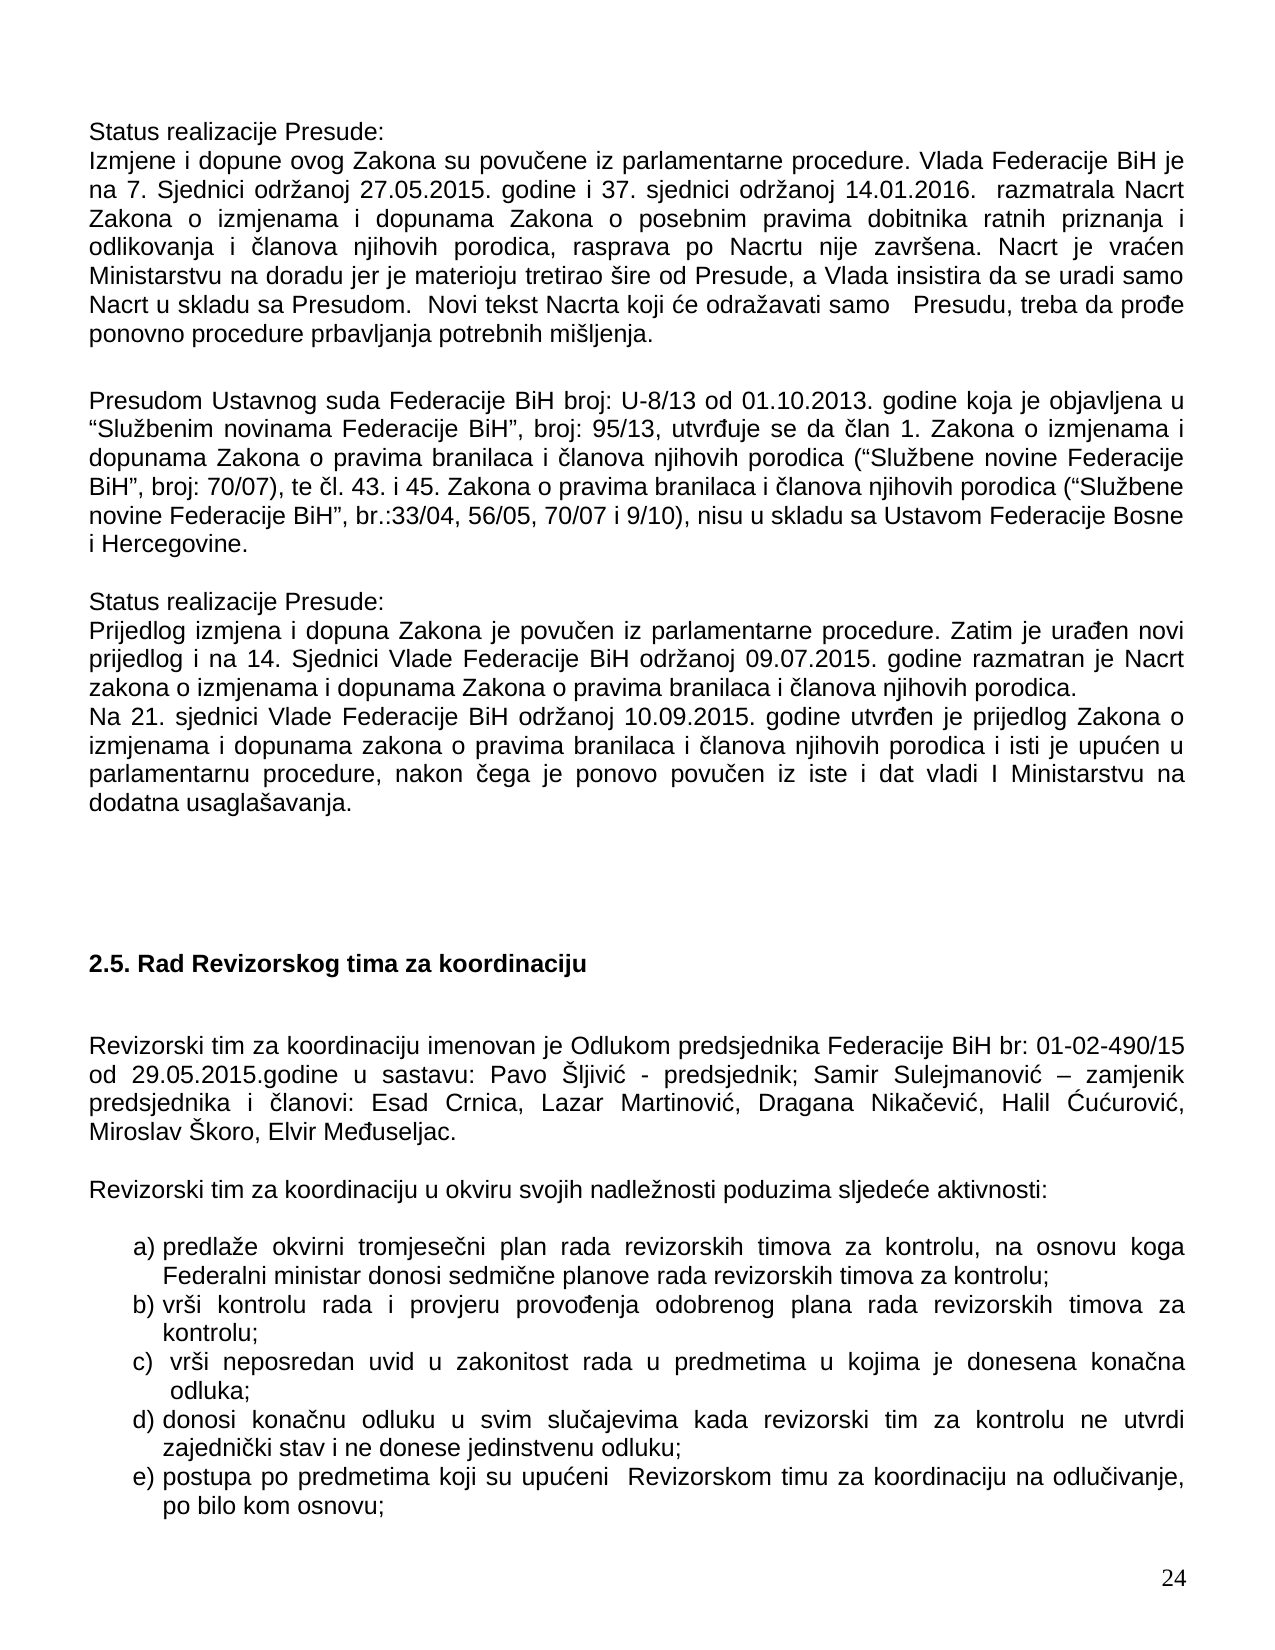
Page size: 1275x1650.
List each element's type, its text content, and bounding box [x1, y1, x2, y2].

text Status realizacije Presude: [89, 587, 1186, 616]
text Izmjene i dopune ovog Zakona su povučene iz parlamentarne procedure. Vlada Federacije BiH je na 7. Sjednici održanoj 27.05.2015. godine i 37. sjednici održanoj 14.01.2016. razmatrala Nacrt Zakona o izmjenama i dopunama Zakona o posebnim pravima dobitnika ratnih priznanja i odlikovanja i članova njihovih porodica, rasprava po Nacrtu nije završena. Nacrt je vraćen Ministarstvu na doradu jer je materioju tretirao šire od Presude, a Vlada insistira da se uradi samo Nacrt u skladu sa Presudom. Novi tekst Nacrta koji će odražavati samo Presudu, treba da prođe ponovno procedure prbavljanja potrebnih mišljenja. [89, 146, 1186, 347]
list Presudom Ustavnog suda Federacije BiH broj: U-8/13 od 01.10.2013. godine koja je objavljena u “Službenim novinama Federacije BiH”, broj: 95/13, utvrđuje se da član 1. Zakona o izmjenama i dopunama Zakona o pravima branilaca i članova njihovih porodica (“Službene novine Federacije BiH”, broj: 70/07), te čl. 43. i 45. Zakona o pravima branilaca i članova njihovih porodica (“Službene novine Federacije BiH”, br.:33/04, 56/05, 70/07 i 9/10), nisu u skladu sa Ustavom Federacije Bosne i Hercegovine. [89, 386, 1186, 558]
list donosi konačnu odluku u svim slučajevima kada revizorski tim za kontrolu ne utvrdi zajednički stav i ne donese jedinstvenu odluku; [132, 1405, 1186, 1462]
list postupa po predmetima koji su upućeni Revizorskom timu za koordinaciju na odlučivanje, po bilo kom osnovu; [132, 1462, 1186, 1520]
text Prijedlog izmjena i dopuna Zakona je povučen iz parlamentarne procedure. Zatim je urađen novi prijedlog i na 14. Sjednici Vlade Federacije BiH održanoj 09.07.2015. godine razmatran je Nacrt zakona o izmjenama i dopunama Zakona o pravima branilaca i članova njihovih porodica. [89, 616, 1186, 702]
list predlaže okvirni tromjesečni plan rada revizorskih timova za kontrolu, na osnovu koga Federalni ministar donosi sedmične planove rada revizorskih timova za kontrolu; [133, 1232, 1186, 1290]
text Revizorski tim za koordinaciju imenovan je Odlukom predsjednika Federacije BiH br: 01-02-490/15 od 29.05.2015.godine u sastavu: Pavo Šljivić - predsjednik; Samir Sulejmanović – zamjenik predsjednika i članovi: Esad Crnica, Lazar Martinović, Dragana Nikačević, Halil Ćućurović, Miroslav Škoro, Elvir Međuseljac. [89, 1031, 1186, 1146]
text Status realizacije Presude: [89, 117, 1186, 146]
list vrši neposredan uvid u zakonitost rada u predmetima u kojima je donesena konačna odluka; [132, 1347, 1186, 1405]
list vrši kontrolu rada i provjeru provođenja odobrenog plana rada revizorskih timova za kontrolu; [132, 1290, 1186, 1347]
subtitle 2.5. Rad Revizorskog tima za koordinaciju [89, 949, 1186, 978]
text Na 21. sjednici Vlade Federacije BiH održanoj 10.09.2015. godine utvrđen je prijedlog Zakona o izmjenama i dopunama zakona o pravima branilaca i članova njihovih porodica i isti je upućen u parlamentarnu procedure, nakon čega je ponovo povučen iz iste i dat vladi I Ministarstvu na dodatna usaglašavanja. [89, 702, 1186, 817]
text Revizorski tim za koordinaciju u okviru svojih nadležnosti poduzima sljedeće aktivnosti: [89, 1175, 1186, 1203]
